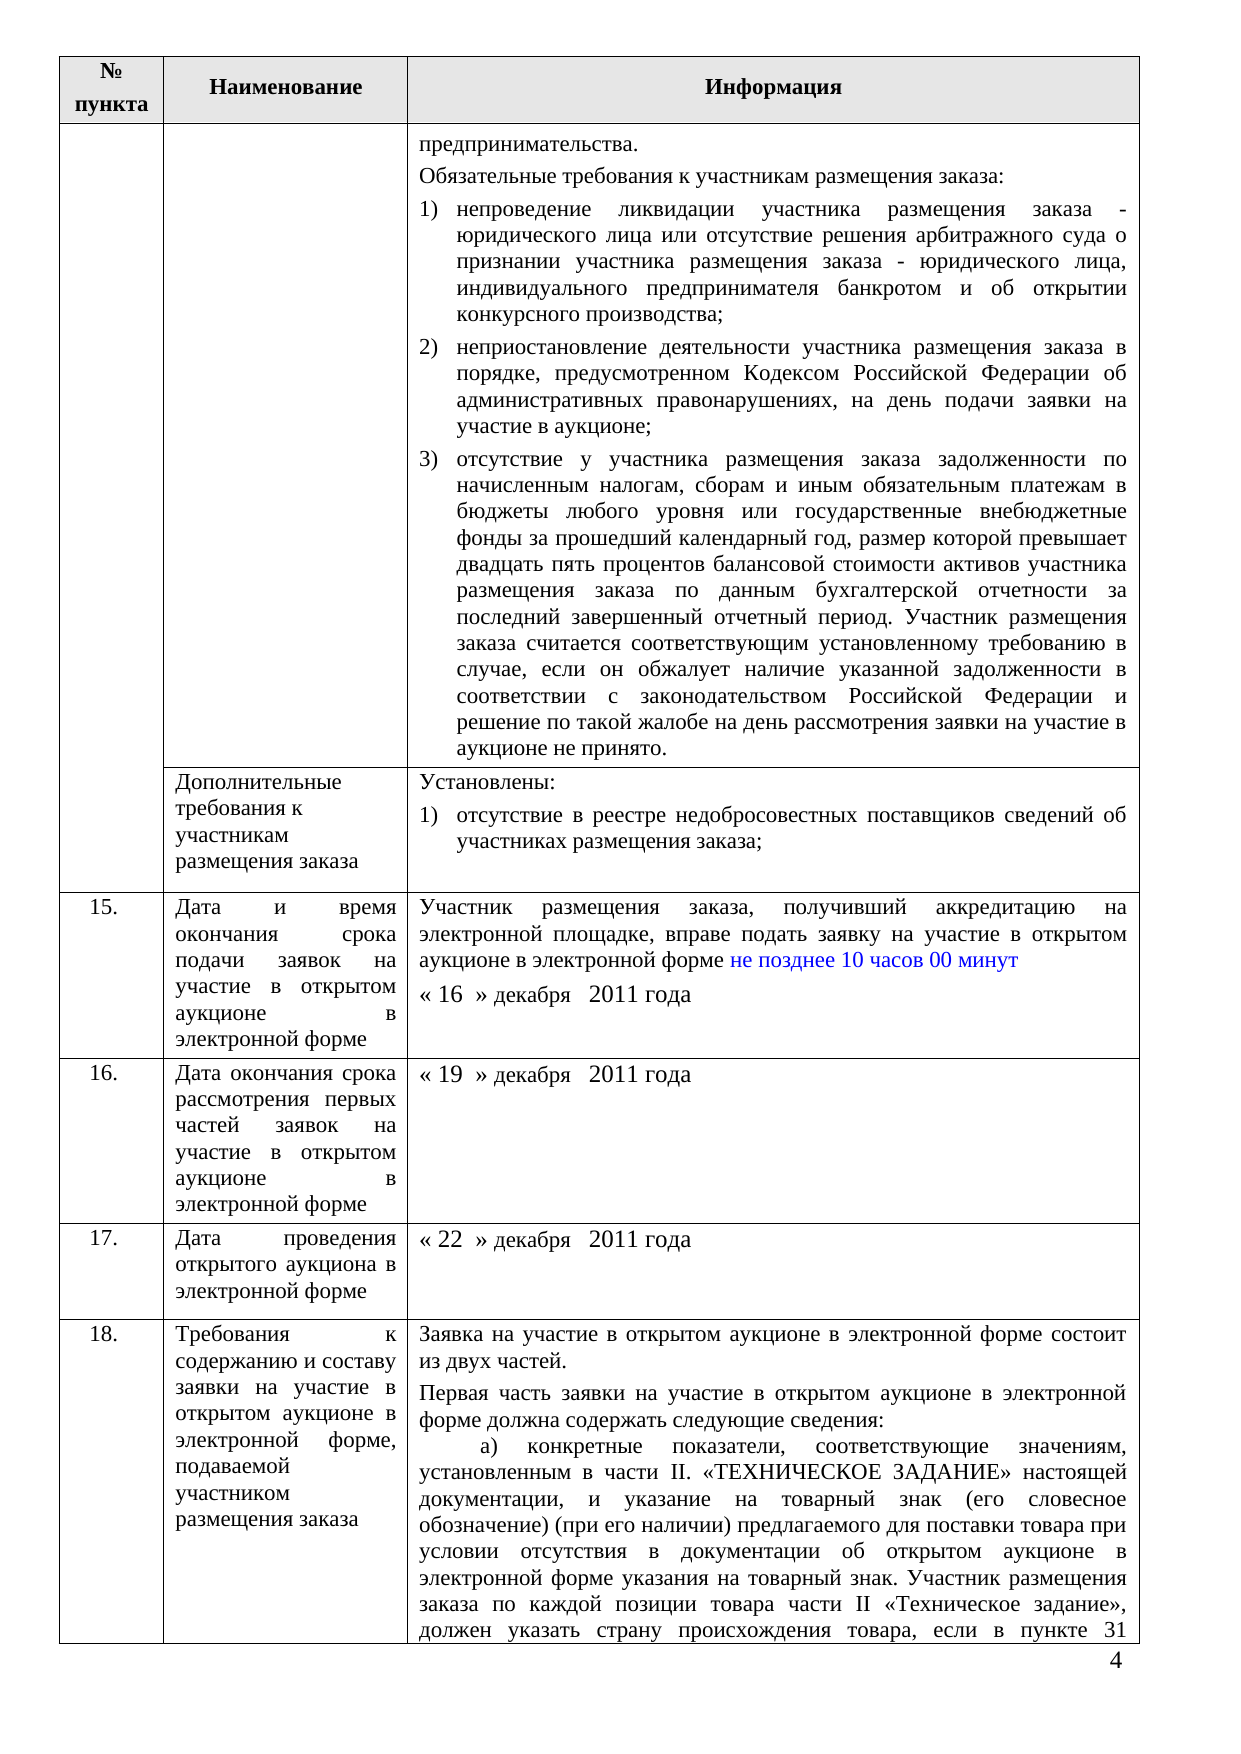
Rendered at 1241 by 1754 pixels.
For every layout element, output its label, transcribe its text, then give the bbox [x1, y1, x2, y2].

table_cell Дата проведения открытого аукциона в электронной форме [164, 1224, 407, 1319]
table_header № пункта [60, 57, 163, 122]
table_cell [164, 1320, 407, 1643]
table_header Информация [408, 57, 1139, 122]
table_cell Дата окончания срока рассмотрения первых частей заявок на участие в открытом аукционе в электронной форме [164, 1059, 407, 1223]
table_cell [164, 124, 407, 767]
table_cell [60, 1320, 163, 1643]
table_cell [408, 1320, 1139, 1643]
table_cell [60, 893, 163, 1058]
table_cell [408, 124, 1139, 767]
table_cell [60, 124, 163, 892]
table_header Наименование [164, 57, 407, 122]
table_cell [60, 1224, 163, 1319]
table_cell Участник размещения заказа, получивший аккредитацию на электронной площадке, вправе подать заявку на участие в открытом аукционе в электронной форме не позднее 10 часов 00 минут « 16 » декабря 2011 года [408, 893, 1139, 1058]
table_cell Установлены: отсутствие в реестре недобросовестных поставщиков сведений об участниках размещения заказа; [408, 768, 1139, 892]
table_cell « 22 » декабря 2011 года [408, 1224, 1139, 1319]
table_cell [60, 1059, 163, 1223]
table_cell « 19 » декабря 2011 года [408, 1059, 1139, 1223]
table_cell Дополнительные требования к участникам размещения заказа [164, 768, 407, 892]
table_cell Дата и время окончания срока подачи заявок на участие в открытом аукционе в электронной форме [164, 893, 407, 1058]
